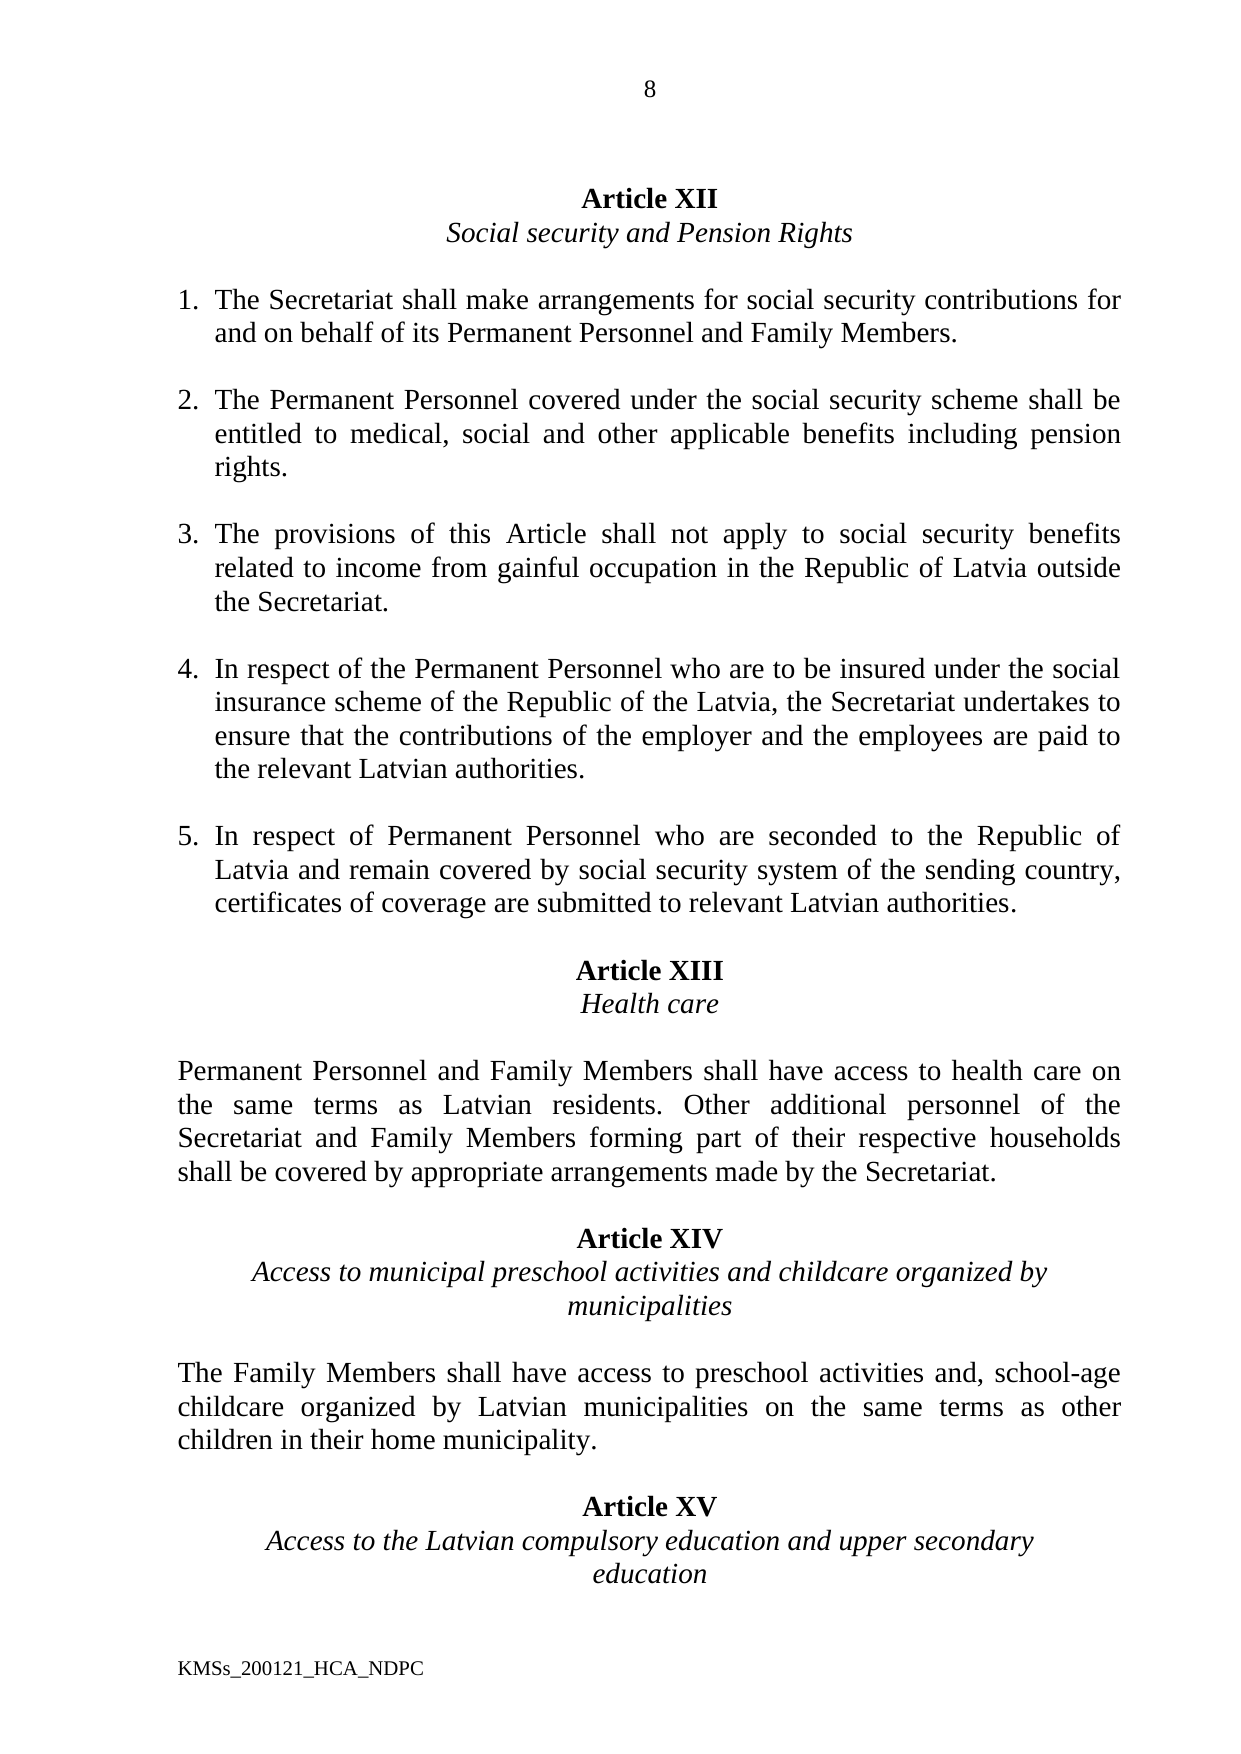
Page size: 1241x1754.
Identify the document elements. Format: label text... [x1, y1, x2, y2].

text The Family Members shall have access to preschool activities and, school-age childcare organized by Latvian municipalities on the same terms as other children in their home municipality. [177, 1355, 1122, 1456]
list In respect of the Permanent Personnel who are to be insured under the social insurance scheme of the Republic of the Latvia, the Secretariat undertakes to ensure that the contributions of the employer and the employees are paid to the relevant Latvian authorities. [177, 651, 1122, 785]
list The Secretariat shall make arrangements for social security contributions for and on behalf of its Permanent Personnel and Family Members. [177, 282, 1122, 349]
list The Permanent Personnel covered under the social security scheme shall be entitled to medical, social and other applicable benefits including pension rights. [177, 382, 1122, 483]
list The provisions of this Article shall not apply to social security benefits related to income from gainful occupation in the Republic of Latvia outside the Secretariat. [177, 517, 1122, 617]
text Article XIV [177, 1221, 1122, 1254]
text Article XV [177, 1489, 1122, 1523]
text Health care [177, 986, 1122, 1020]
text Article XIII [177, 953, 1122, 986]
text Access to the Latvian compulsory education and upper secondary education [222, 1523, 1078, 1590]
text Access to municipal preschool activities and childcare organized by municipalities [177, 1254, 1122, 1322]
text Article XII [177, 181, 1122, 215]
text Social security and Pension Rights [177, 215, 1122, 248]
text Permanent Personnel and Family Members shall have access to health care on the same terms as Latvian residents. Other additional personnel of the Secretariat and Family Members forming part of their respective households shall be covered by appropriate arrangements made by the Secretariat. [177, 1053, 1122, 1187]
list In respect of Permanent Personnel who are seconded to the Republic of Latvia and remain covered by social security system of the sending country, certificates of coverage are submitted to relevant Latvian authorities. [177, 818, 1122, 919]
